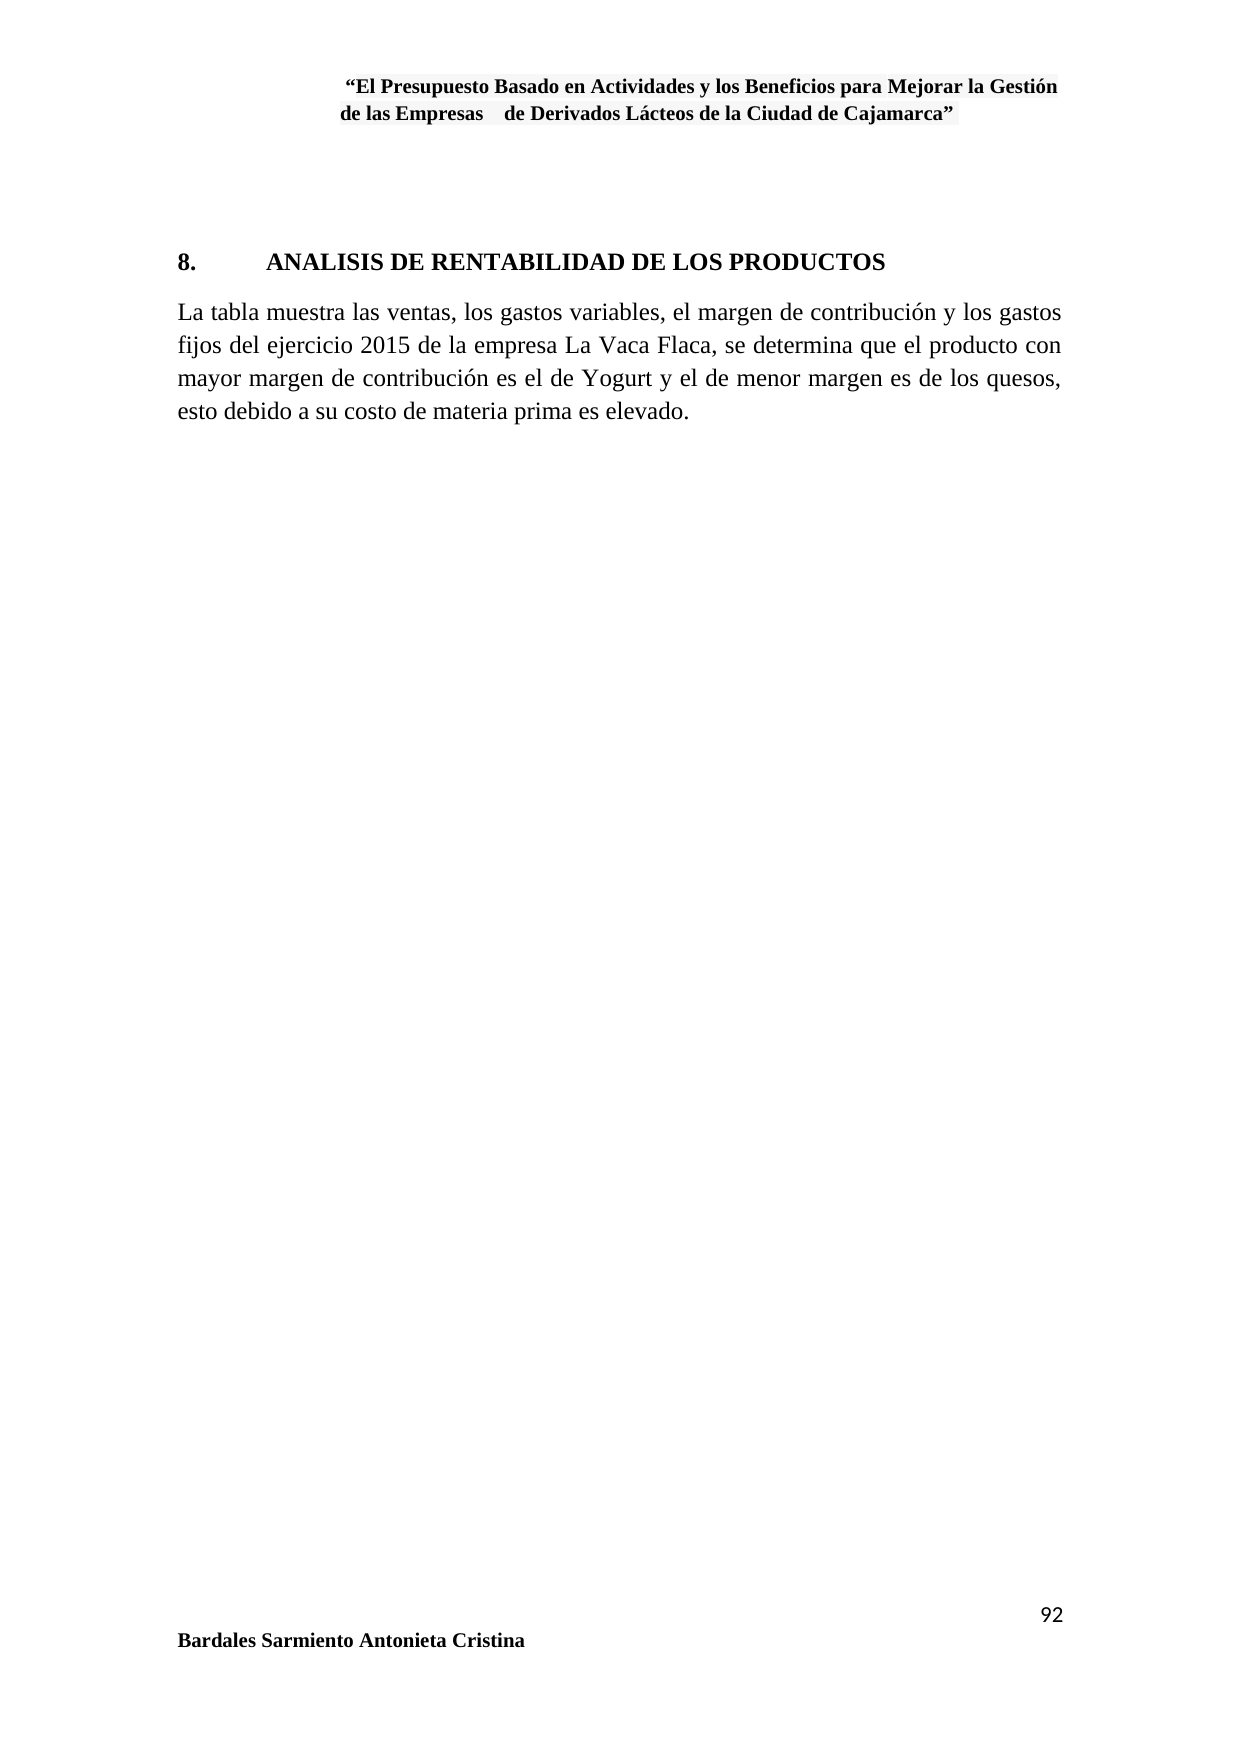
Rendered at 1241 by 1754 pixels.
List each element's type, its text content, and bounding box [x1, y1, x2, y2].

list ANALISIS DE RENTABILIDAD DE LOS PRODUCTOS [177, 247, 1063, 276]
text La tabla muestra las ventas, los gastos variables, el margen de contribución y los gastos fijos del ejercicio 2015 de la empresa La Vaca Flaca, se determina que el producto con mayor margen de contribución es el de Yogurt y el de menor margen es de los quesos, esto debido a su costo de materia prima es elevado. [177, 297, 1063, 424]
